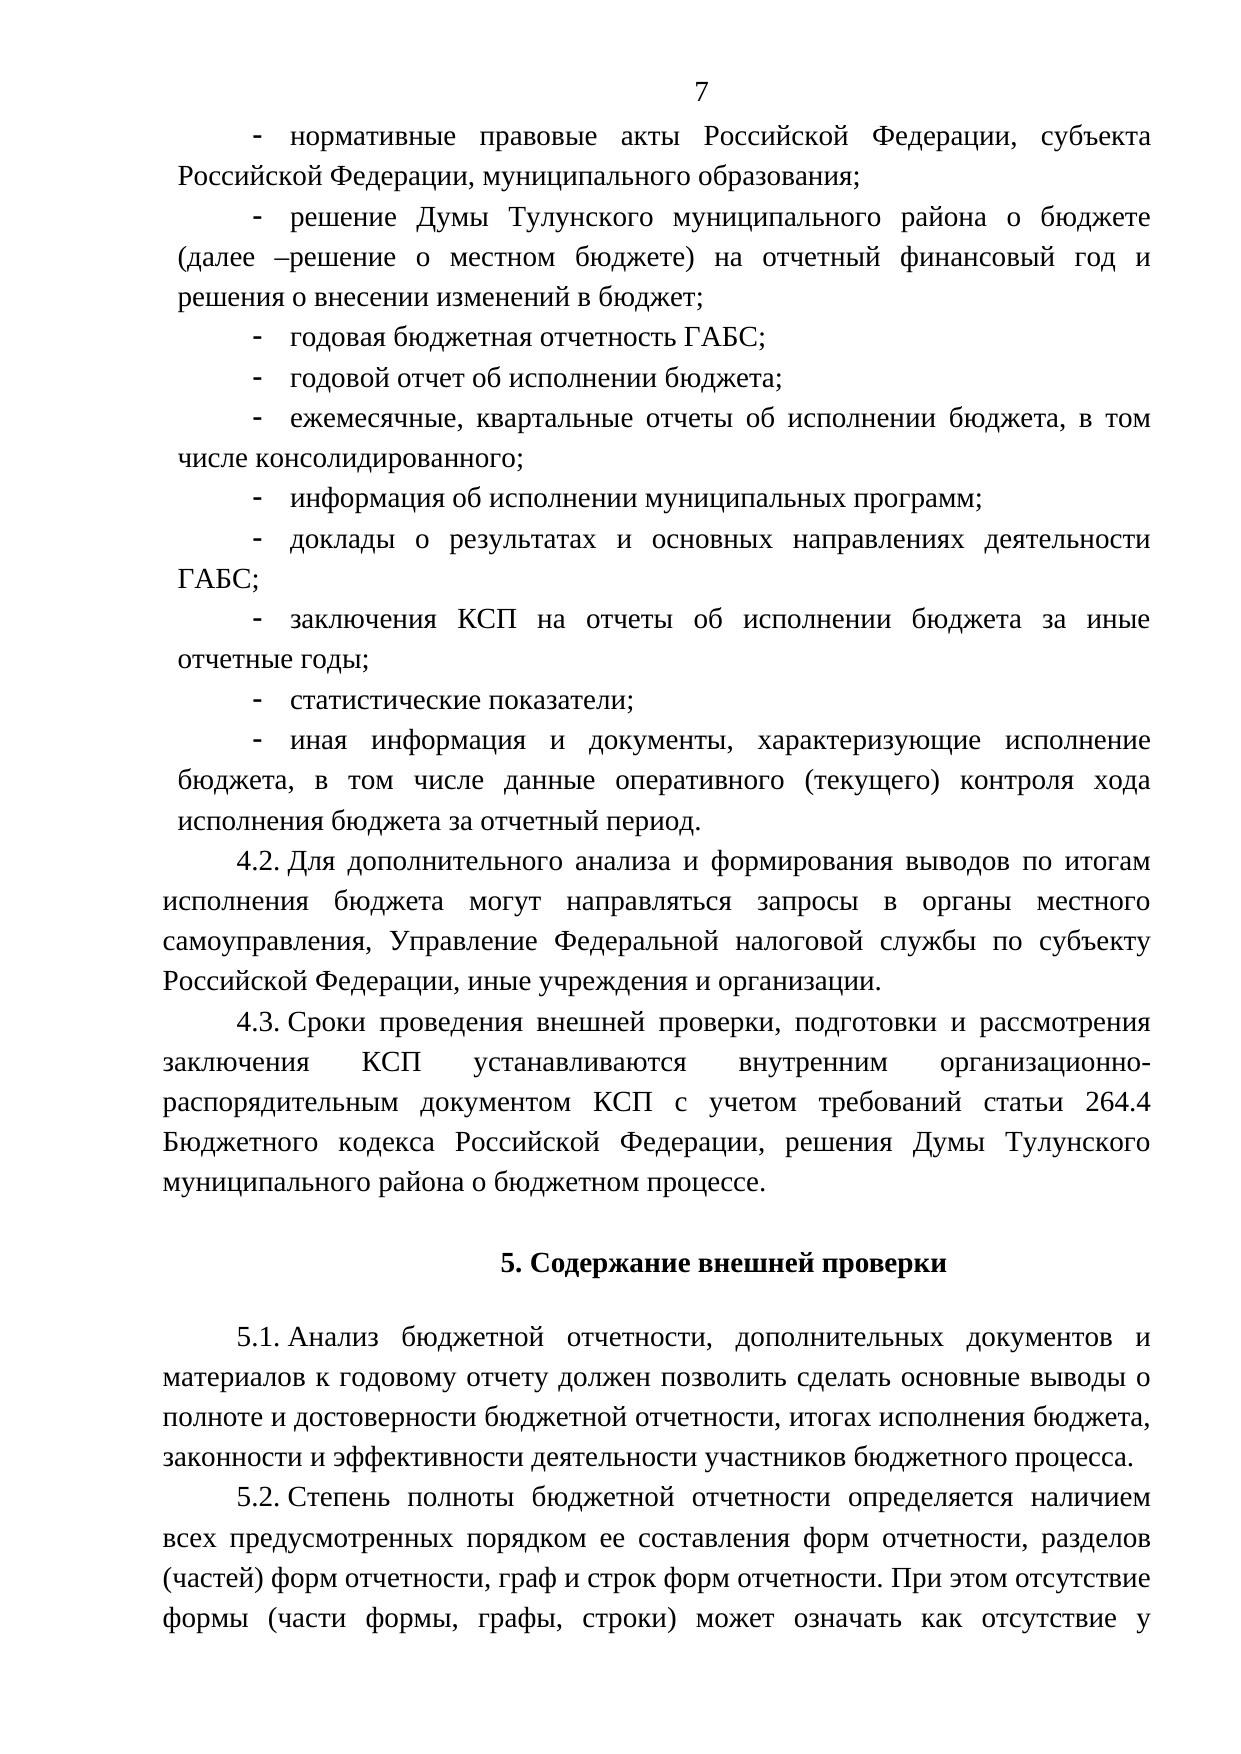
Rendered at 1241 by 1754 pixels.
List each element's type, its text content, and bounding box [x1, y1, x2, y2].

list доклады о результатах и основных направлениях деятельности ГАБС; [177, 521, 1152, 595]
list ежемесячные, квартальные отчеты об исполнении бюджета, в том числе консолидированного; [177, 400, 1152, 474]
list статистические показатели; [177, 682, 1152, 716]
list иная информация и документы, характеризующие исполнение бюджета, в том числе данные оперативного (текущего) контроля хода исполнения бюджета за отчетный период. [177, 722, 1152, 836]
list годовая бюджетная отчетность ГАБС; [177, 319, 1152, 353]
list Сроки проведения внешней проверки, подготовки и рассмотрения заключения КСП устанавливаются внутренним организационно-распорядительным документом КСП с учетом требований статьи 264.4 Бюджетного кодекса Российской Федерации, решения Думы Тулунского муниципального района о бюджетном процессе. [162, 1004, 1152, 1198]
list нормативные правовые акты Российской Федерации, субъекта Российской Федерации, муниципального образования; [177, 118, 1152, 192]
list информация об исполнении муниципальных программ; [177, 481, 1152, 514]
list Для дополнительного анализа и формирования выводов по итогам исполнения бюджета могут направляться запросы в органы местного самоуправления, Управление Федеральной налоговой службы по субъекту Российской Федерации, иные учреждения и организации. [162, 843, 1152, 997]
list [162, 1479, 1152, 1634]
subtitle Содержание внешней проверки [222, 1245, 1152, 1278]
list годовой отчет об исполнении бюджета; [177, 360, 1152, 393]
list решение Думы Тулунского муниципального района о бюджете (далее –решение о местном бюджете) на отчетный финансовый год и решения о внесении изменений в бюджет; [177, 199, 1152, 313]
list заключения КСП на отчеты об исполнении бюджета за иные отчетные годы; [177, 601, 1152, 675]
list Анализ бюджетной отчетности, дополнительных документов и материалов к годовому отчету должен позволить сделать основные выводы о полноте и достоверности бюджетной отчетности, итогах исполнения бюджета, законности и эффективности деятельности участников бюджетного процесса. [162, 1319, 1152, 1473]
